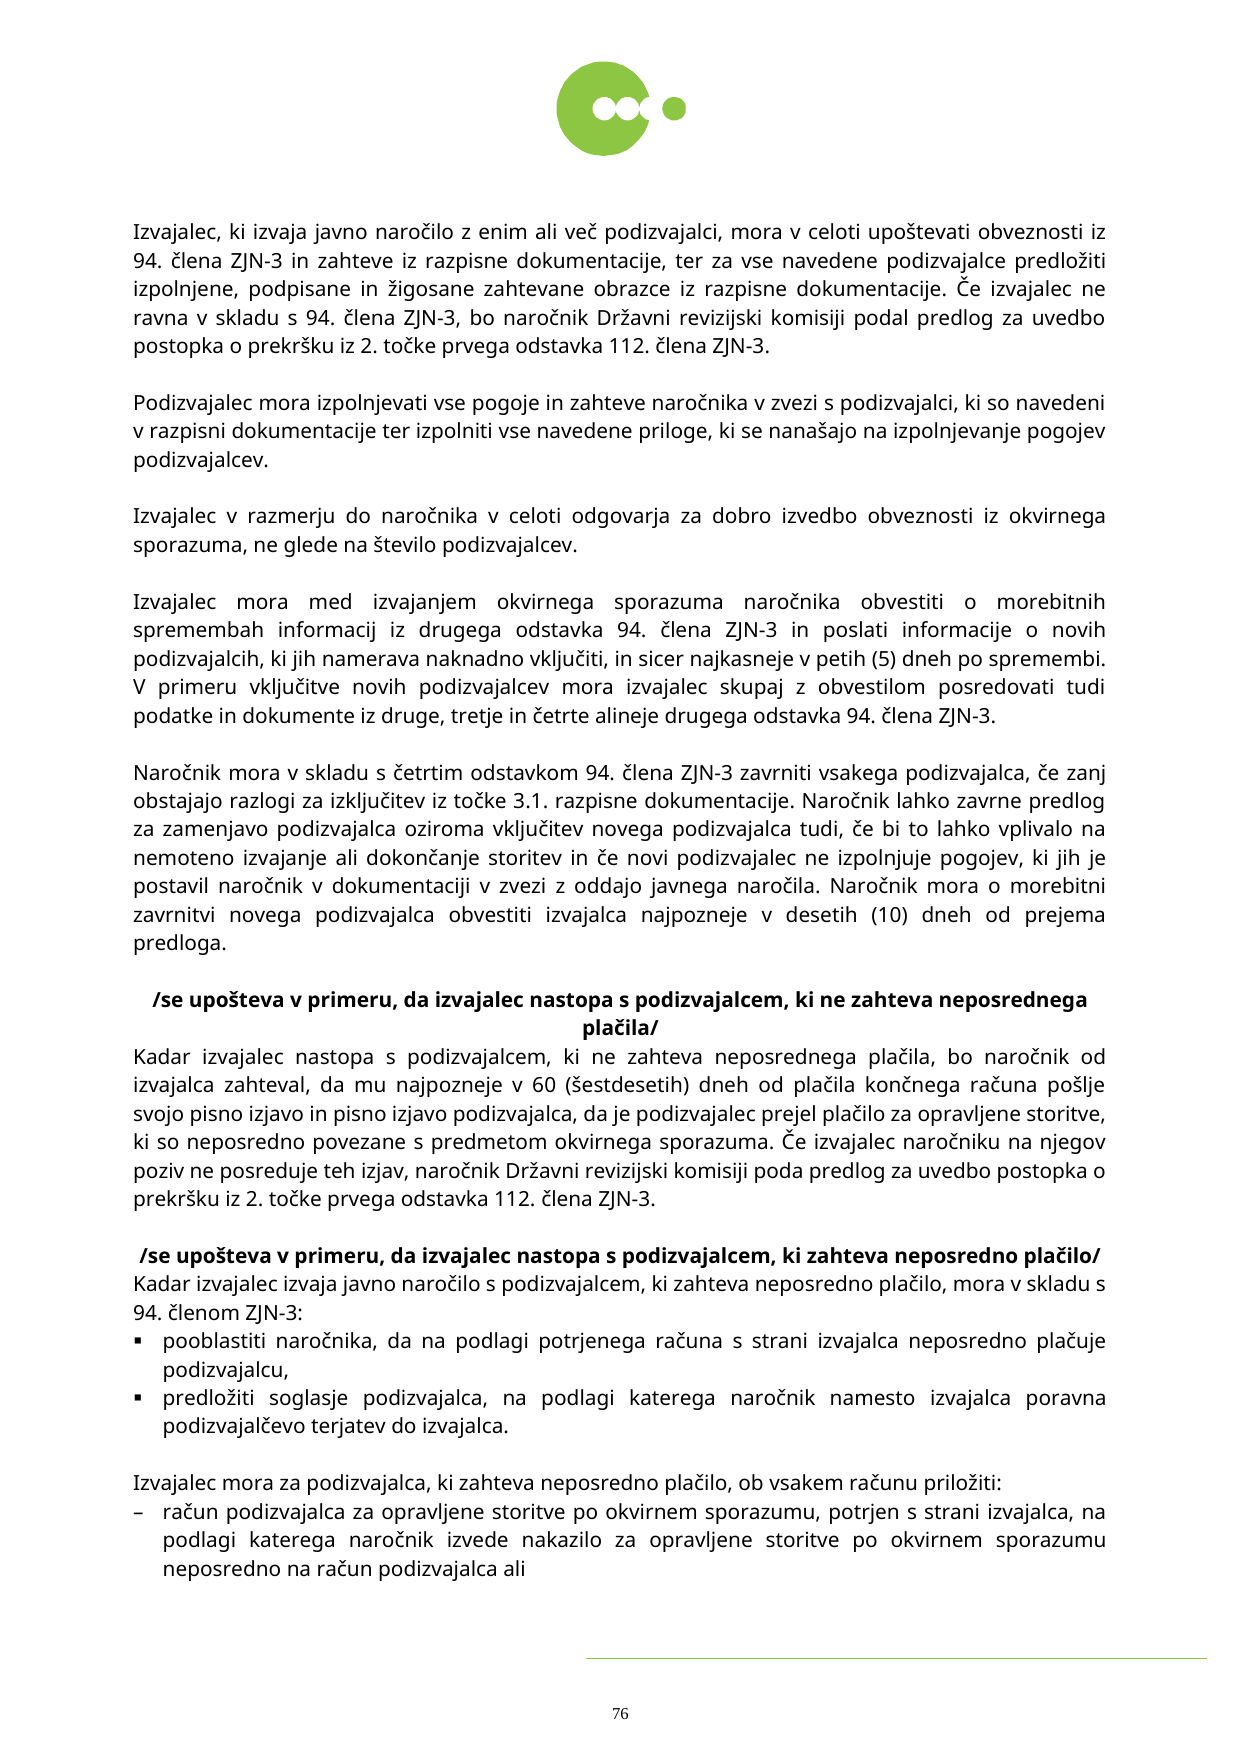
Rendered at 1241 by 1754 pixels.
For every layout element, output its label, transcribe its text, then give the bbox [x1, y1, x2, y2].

text Izvajalec v razmerju do naročnika v celoti odgovarja za dobro izvedbo obveznosti iz okvirnega sporazuma, ne glede na število podizvajalcev. [133, 502, 1107, 558]
list račun podizvajalca za opravljene storitve po okvirnem sporazumu, potrjen s strani izvajalca, na podlagi katerega naročnik izvede nakazilo za opravljene storitve po okvirnem sporazumu neposredno na račun podizvajalca ali [133, 1497, 1107, 1582]
text Podizvajalec mora izpolnjevati vse pogoje in zahteve naročnika v zvezi s podizvajalci, ki so navedeni v razpisni dokumentacije ter izpolniti vse navedene priloge, ki se nanašajo na izpolnjevanje pogojev podizvajalcev. [133, 388, 1107, 473]
text Izvajalec, ki izvaja javno naročilo z enim ali več podizvajalci, mora v celoti upoštevati obveznosti iz 94. člena ZJN-3 in zahteve iz razpisne dokumentacije, ter za vse navedene podizvajalce predložiti izpolnjene, podpisane in žigosane zahtevane obrazce iz razpisne dokumentacije. Če izvajalec ne ravna v skladu s 94. člena ZJN-3, bo naročnik Državni revizijski komisiji podal predlog za uvedbo postopka o prekršku iz 2. točke prvega odstavka 112. člena ZJN-3. [133, 217, 1107, 359]
text Kadar izvajalec nastopa s podizvajalcem, ki ne zahteva neposrednega plačila, bo naročnik od izvajalca zahteval, da mu najpozneje v 60 (šestdesetih) dneh od plačila končnega računa pošlje svojo pisno izjavo in pisno izjavo podizvajalca, da je podizvajalec prejel plačilo za opravljene storitve, ki so neposredno povezane s predmetom okvirnega sporazuma. Če izvajalec naročniku na njegov poziv ne posreduje teh izjav, naročnik Državni revizijski komisiji poda predlog za uvedbo postopka o prekršku iz 2. točke prvega odstavka 112. člena ZJN-3. [133, 1042, 1107, 1213]
text Izvajalec mora med izvajanjem okvirnega sporazuma naročnika obvestiti o morebitnih spremembah informacij iz drugega odstavka 94. člena ZJN-3 in poslati informacije o novih podizvajalcih, ki jih namerava naknadno vključiti, in sicer najkasneje v petih (5) dneh po spremembi. V primeru vključitve novih podizvajalcev mora izvajalec skupaj z obvestilom posredovati tudi podatke in dokumente iz druge, tretje in četrte alineje drugega odstavka 94. člena ZJN-3. [133, 587, 1107, 729]
list pooblastiti naročnika, da na podlagi potrjenega računa s strani izvajalca neposredno plačuje podizvajalcu, [133, 1326, 1107, 1383]
text /se upošteva v primeru, da izvajalec nastopa s podizvajalcem, ki ne zahteva neposrednega plačila/ [133, 985, 1107, 1042]
text /se upošteva v primeru, da izvajalec nastopa s podizvajalcem, ki zahteva neposredno plačilo/ [133, 1241, 1107, 1269]
text Izvajalec mora za podizvajalca, ki zahteva neposredno plačilo, ob vsakem računu priložiti: [133, 1468, 1107, 1497]
text Naročnik mora v skladu s četrtim odstavkom 94. člena ZJN-3 zavrniti vsakega podizvajalca, če zanj obstajajo razlogi za izključitev iz točke 3.1. razpisne dokumentacije. Naročnik lahko zavrne predlog za zamenjavo podizvajalca oziroma vključitev novega podizvajalca tudi, če bi to lahko vplivalo na nemoteno izvajanje ali dokončanje storitev in če novi podizvajalec ne izpolnjuje pogojev, ki jih je postavil naročnik v dokumentaciji v zvezi z oddajo javnega naročila. Naročnik mora o morebitni zavrnitvi novega podizvajalca obvestiti izvajalca najpozneje v desetih (10) dneh od prejema predloga. [133, 758, 1107, 957]
text Kadar izvajalec izvaja javno naročilo s podizvajalcem, ki zahteva neposredno plačilo, mora v skladu s 94. členom ZJN-3: [133, 1269, 1107, 1326]
list predložiti soglasje podizvajalca, na podlagi katerega naročnik namesto izvajalca poravna podizvajalčevo terjatev do izvajalca. [133, 1383, 1107, 1440]
